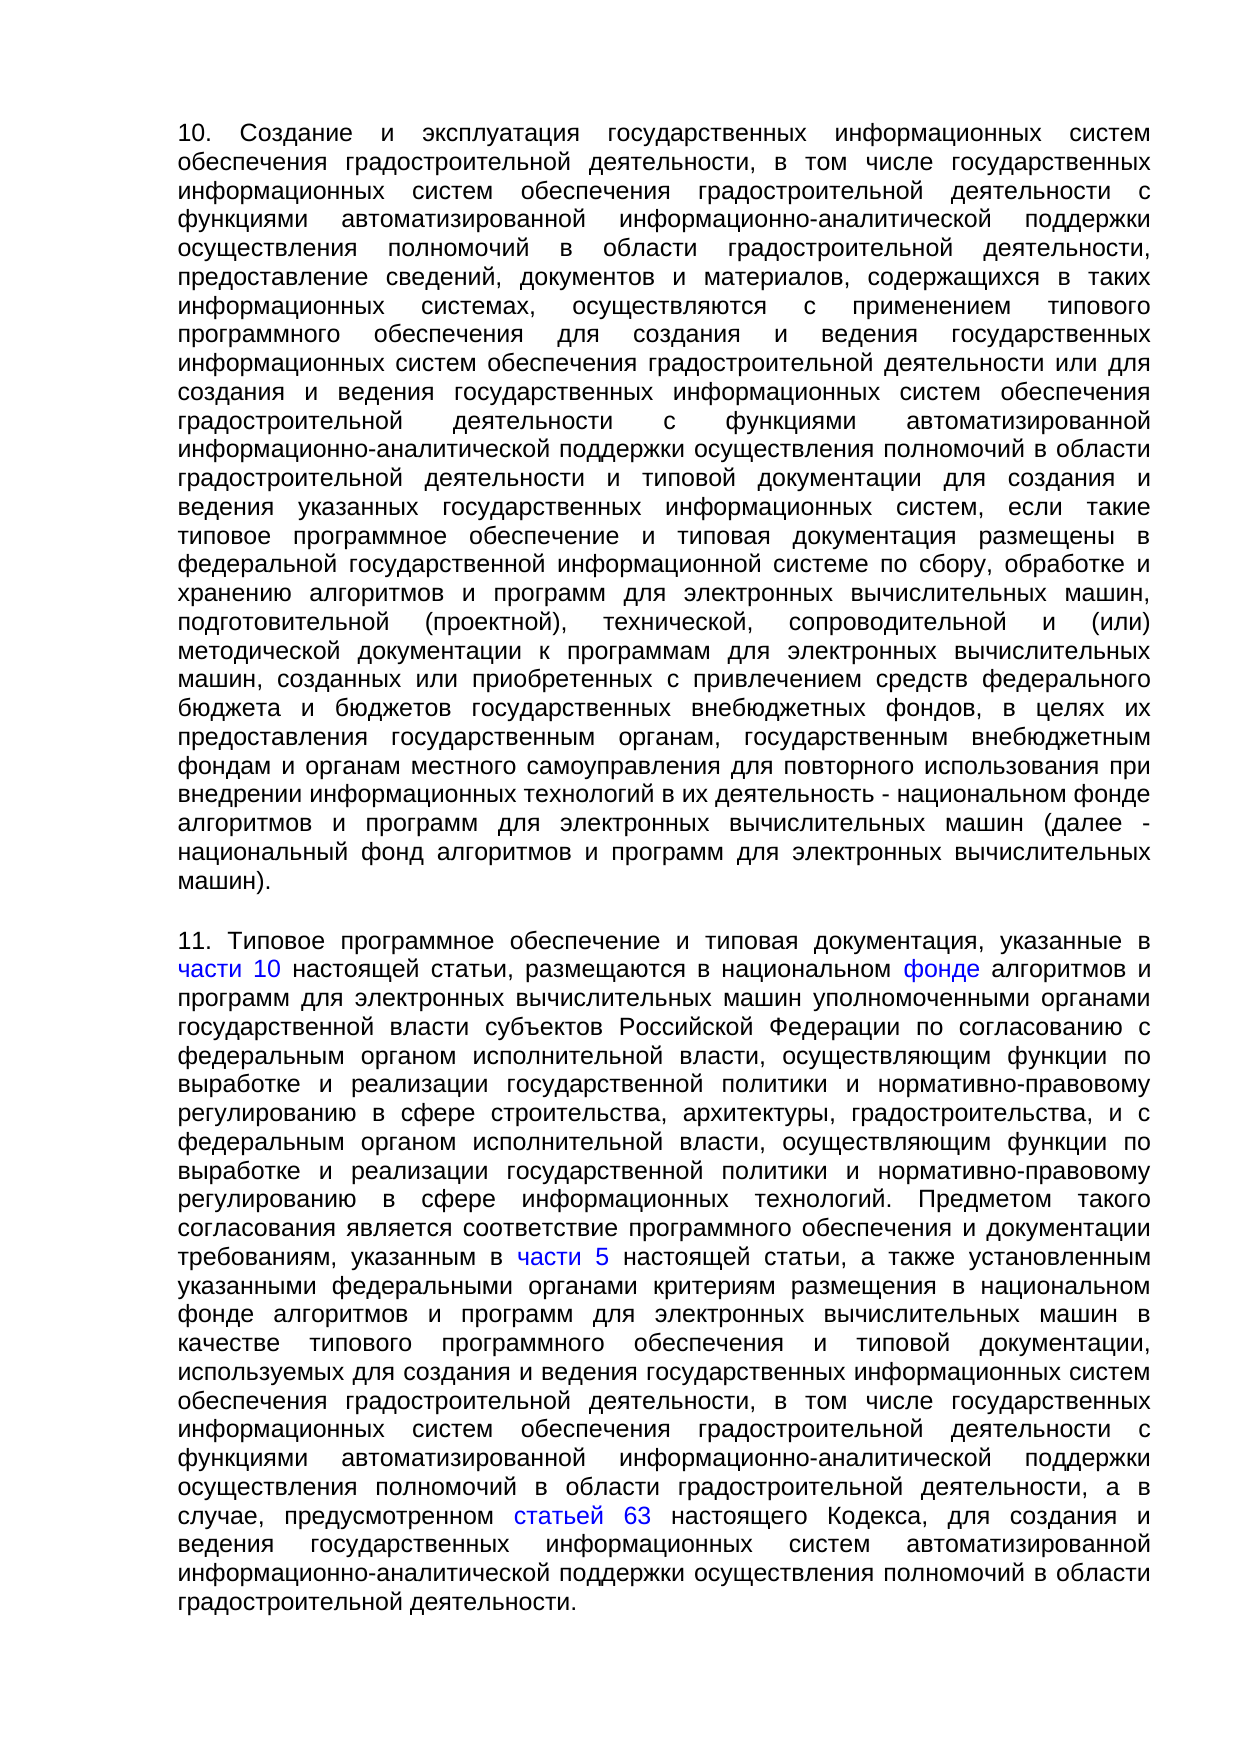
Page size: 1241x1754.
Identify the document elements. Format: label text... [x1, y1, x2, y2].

text 11. Типовое программное обеспечение и типовая документация, указанные в части 10 настоящей статьи, размещаются в национальном фонде алгоритмов и программ для электронных вычислительных машин уполномоченными органами государственной власти субъектов Российской Федерации по согласованию с федеральным органом исполнительной власти, осуществляющим функции по выработке и реализации государственной политики и нормативно-правовому регулированию в сфере строительства, архитектуры, градостроительства, и с федеральным органом исполнительной власти, осуществляющим функции по выработке и реализации государственной политики и нормативно-правовому регулированию в сфере информационных технологий. Предметом такого согласования является соответствие программного обеспечения и документации требованиям, указанным в части 5 настоящей статьи, а также установленным указанными федеральными органами критериям размещения в национальном фонде алгоритмов и программ для электронных вычислительных машин в качестве типового программного обеспечения и типовой документации, используемых для создания и ведения государственных информационных систем обеспечения градостроительной деятельности, в том числе государственных информационных систем обеспечения градостроительной деятельности с функциями автоматизированной информационно-аналитической поддержки осуществления полномочий в области градостроительной деятельности, а в случае, предусмотренном статьей 63 настоящего Кодекса, для создания и ведения государственных информационных систем автоматизированной информационно-аналитической поддержки осуществления полномочий в области градостроительной деятельности. [177, 926, 1152, 1616]
text 10. Создание и эксплуатация государственных информационных систем обеспечения градостроительной деятельности, в том числе государственных информационных систем обеспечения градостроительной деятельности с функциями автоматизированной информационно-аналитической поддержки осуществления полномочий в области градостроительной деятельности, предоставление сведений, документов и материалов, содержащихся в таких информационных системах, осуществляются с применением типового программного обеспечения для создания и ведения государственных информационных систем обеспечения градостроительной деятельности или для создания и ведения государственных информационных систем обеспечения градостроительной деятельности с функциями автоматизированной информационно-аналитической поддержки осуществления полномочий в области градостроительной деятельности и типовой документации для создания и ведения указанных государственных информационных систем, если такие типовое программное обеспечение и типовая документация размещены в федеральной государственной информационной системе по сбору, обработке и хранению алгоритмов и программ для электронных вычислительных машин, подготовительной (проектной), технической, сопроводительной и (или) методической документации к программам для электронных вычислительных машин, созданных или приобретенных с привлечением средств федерального бюджета и бюджетов государственных внебюджетных фондов, в целях их предоставления государственным органам, государственным внебюджетным фондам и органам местного самоуправления для повторного использования при внедрении информационных технологий в их деятельность - национальном фонде алгоритмов и программ для электронных вычислительных машин (далее - национальный фонд алгоритмов и программ для электронных вычислительных машин). [177, 118, 1152, 894]
